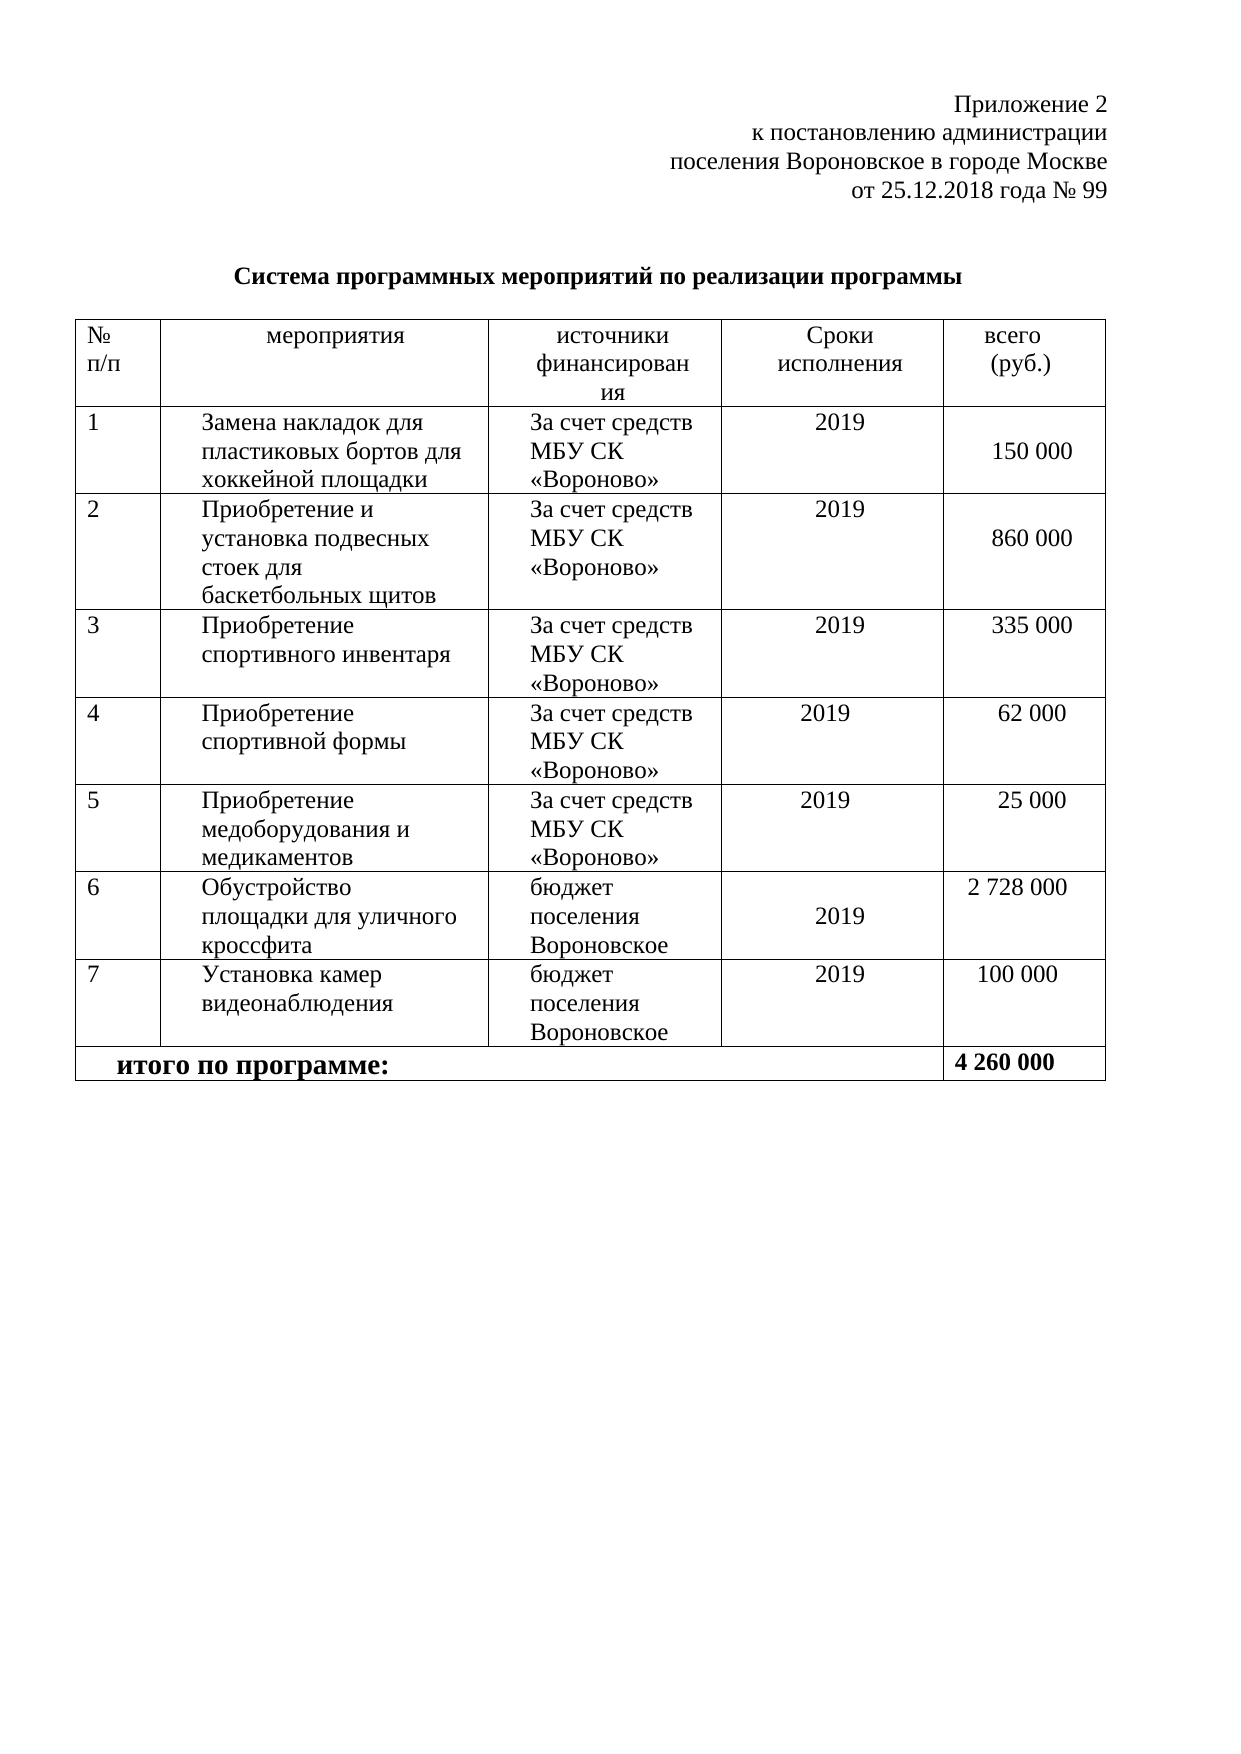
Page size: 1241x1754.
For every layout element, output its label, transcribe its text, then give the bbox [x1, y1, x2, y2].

table_cell 7 [76, 960, 160, 1046]
table_header мероприятия [161, 320, 488, 406]
table_cell 2019 [722, 407, 943, 493]
table_cell Замена накладок для пластиковых бортов для хоккейной площадки [161, 407, 488, 493]
table_cell 2019 [722, 610, 943, 697]
table_cell 2019 [722, 960, 943, 1046]
text к постановлению администрации [89, 117, 1107, 146]
table_cell 3 [76, 610, 160, 697]
table_cell Приобретение медоборудования и медикаментов [161, 785, 488, 871]
table_cell итого по программе: [76, 1047, 943, 1080]
table_cell 860 000 [944, 494, 1105, 609]
table_header Сроки исполнения [722, 320, 943, 406]
text Система программных мероприятий по реализации программы [89, 261, 1107, 290]
table_cell 335 000 [944, 610, 1105, 697]
table_cell За счет средств МБУ СК «Вороново» [489, 407, 721, 493]
table_cell 2 [76, 494, 160, 609]
table_cell Приобретение и установка подвесных стоек для баскетбольных щитов [161, 494, 488, 609]
table_cell 2019 [722, 698, 943, 784]
table_cell За счет средств МБУ СК «Вороново» [489, 698, 721, 784]
table_cell бюджет поселения Вороновское [489, 960, 721, 1046]
table_cell За счет средств МБУ СК «Вороново» [489, 494, 721, 609]
table_cell 2019 [722, 785, 943, 871]
table_cell Установка камер видеонаблюдения [161, 960, 488, 1046]
table_cell 2019 [722, 494, 943, 609]
table_cell За счет средств МБУ СК «Вороново» [489, 785, 721, 871]
table_cell 25 000 [944, 785, 1105, 871]
table_cell 2 728 000 [944, 872, 1105, 958]
table_cell 5 [76, 785, 160, 871]
text от 25.12.2018 года № 99 [89, 175, 1107, 204]
table_cell бюджет поселения Вороновское [489, 872, 721, 958]
table_cell Приобретение спортивной формы [161, 698, 488, 784]
text Приложение 2 [89, 89, 1107, 117]
table_cell 2019 [722, 872, 943, 958]
table_cell Приобретение спортивного инвентаря [161, 610, 488, 697]
table_header источники финансирования [489, 320, 721, 406]
table_cell 6 [76, 872, 160, 958]
table_header всего (руб.) [944, 320, 1105, 406]
table_cell 1 [76, 407, 160, 493]
table_cell 150 000 [944, 407, 1105, 493]
table_cell 100 000 [944, 960, 1105, 1046]
text поселения Вороновское в городе Москве [89, 146, 1107, 175]
table_cell 4 260 000 [944, 1047, 1105, 1080]
table_cell 4 [76, 698, 160, 784]
table_header № п/п [76, 320, 160, 406]
table_cell 62 000 [944, 698, 1105, 784]
table_cell Обустройство площадки для уличного кроссфита [161, 872, 488, 958]
table_cell За счет средств МБУ СК «Вороново» [489, 610, 721, 697]
